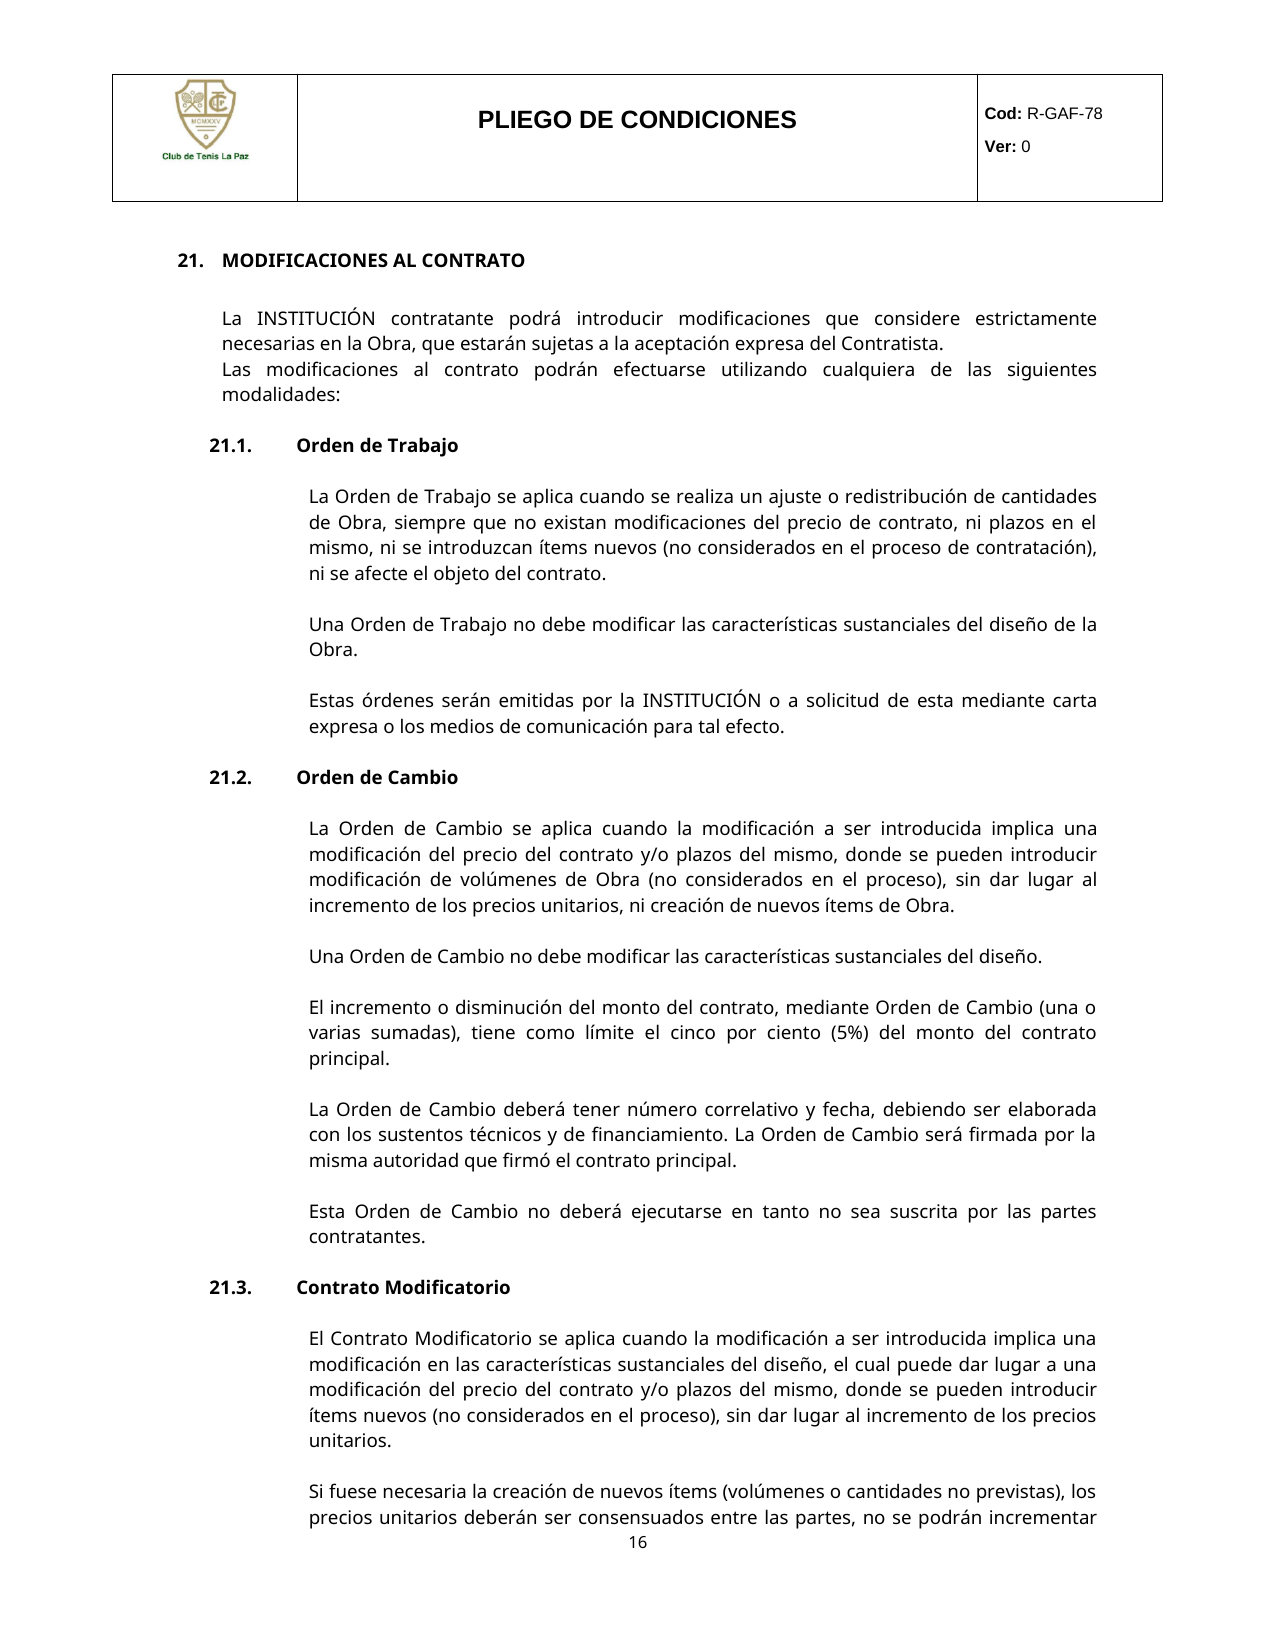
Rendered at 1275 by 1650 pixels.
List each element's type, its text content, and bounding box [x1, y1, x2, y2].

list La Orden de Cambio deberá tener número correlativo y fecha, debiendo ser elaborada con los sustentos técnicos y de financiamiento. La Orden de Cambio será firmada por la misma autoridad que firmó el contrato principal. [308, 1096, 1098, 1173]
list El incremento o disminución del monto del contrato, mediante Orden de Cambio (una o varias sumadas), tiene como límite el cinco por ciento (5%) del monto del contrato principal. [308, 994, 1098, 1071]
list Una Orden de Cambio no debe modificar las características sustanciales del diseño. [308, 943, 1098, 968]
list La Orden de Cambio se aplica cuando la modificación a ser introducida implica una modificación del precio del contrato y/o plazos del mismo, donde se pueden introducir modificación de volúmenes de Obra (no considerados en el proceso), sin dar lugar al incremento de los precios unitarios, ni creación de nuevos ítems de Obra. [308, 815, 1098, 917]
picture [160, 75, 251, 165]
list Estas órdenes serán emitidas por la INSTITUCIÓN o a solicitud de esta mediante carta expresa o los medios de comunicación para tal efecto. [308, 688, 1098, 739]
list Orden de Cambio [209, 764, 1098, 790]
text La INSTITUCIÓN contratante podrá introducir modificaciones que considere estrictamente necesarias en la Obra, que estarán sujetas a la aceptación expresa del Contratista. [222, 305, 1098, 356]
list Esta Orden de Cambio no deberá ejecutarse en tanto no sea suscrita por las partes contratantes. [308, 1198, 1098, 1249]
list Orden de Trabajo [209, 432, 1098, 458]
list Contrato Modificatorio [209, 1275, 1098, 1300]
list Una Orden de Trabajo no debe modificar las características sustanciales del diseño de la Obra. [308, 611, 1098, 662]
text Las modificaciones al contrato podrán efectuarse utilizando cualquiera de las siguientes modalidades: [222, 356, 1098, 407]
list El Contrato Modificatorio se aplica cuando la modificación a ser introducida implica una modificación en las características sustanciales del diseño, el cual puede dar lugar a una modificación del precio del contrato y/o plazos del mismo, donde se pueden introducir ítems nuevos (no considerados en el proceso), sin dar lugar al incremento de los precios unitarios. [308, 1326, 1098, 1453]
title MODIFICACIONES AL CONTRATO [177, 248, 1098, 273]
list La Orden de Trabajo se aplica cuando se realiza un ajuste o redistribución de cantidades de Obra, siempre que no existan modificaciones del precio de contrato, ni plazos en el mismo, ni se introduzcan ítems nuevos (no considerados en el proceso de contratación), ni se afecte el objeto del contrato. [308, 483, 1098, 586]
